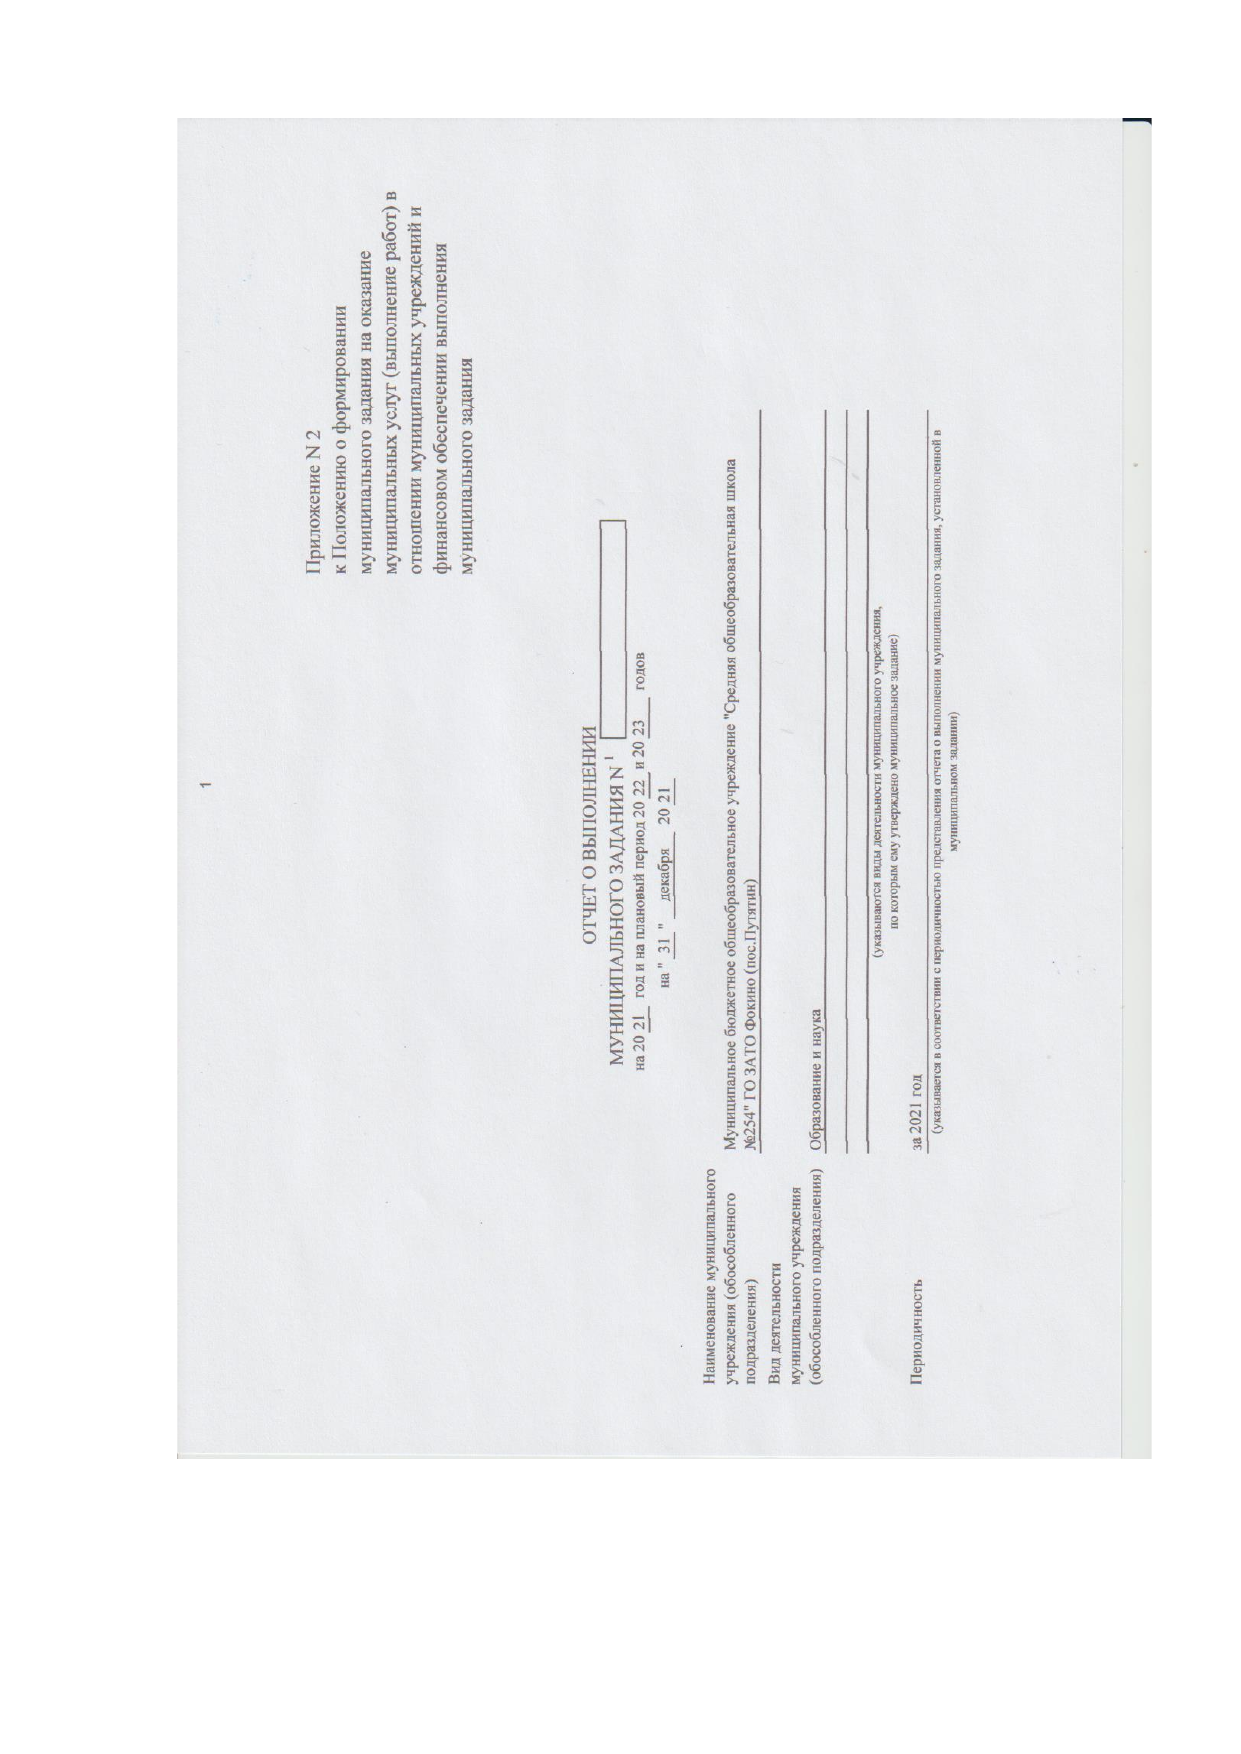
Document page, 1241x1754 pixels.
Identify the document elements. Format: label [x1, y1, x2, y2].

picture [177, 118, 1152, 1459]
